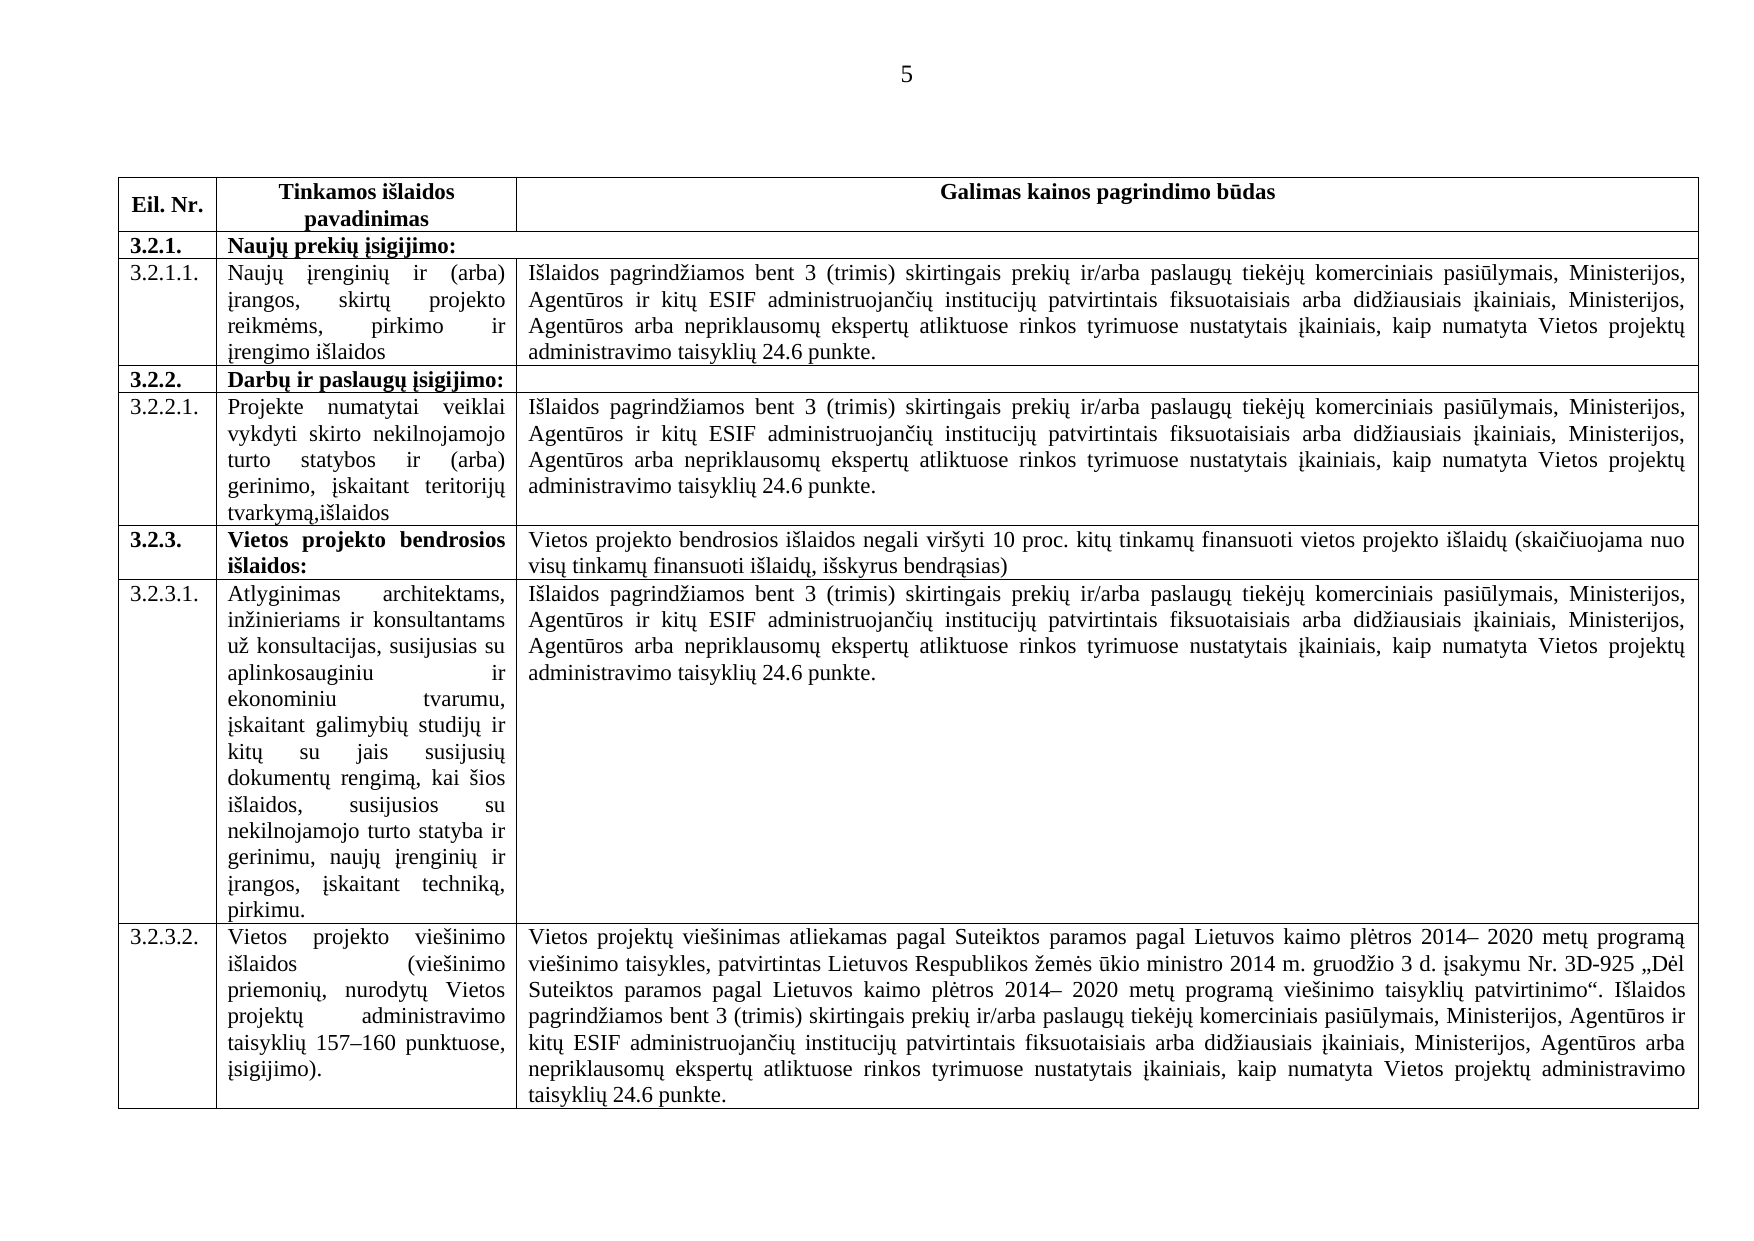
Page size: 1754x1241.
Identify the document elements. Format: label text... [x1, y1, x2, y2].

table_cell 3.2.3.2. [119, 924, 216, 1108]
table_cell Eil. Nr. [119, 178, 216, 231]
table_cell Vietos projekto viešinimo išlaidos (viešinimo priemonių, nurodytų Vietos projektų administravimo taisyklių 157–160 punktuose, įsigijimo). [217, 924, 516, 1108]
table_cell 3.2.1.1. [119, 259, 216, 365]
table_cell Naujų įrenginių ir (arba) įrangos, skirtų projekto reikmėms, pirkimo ir įrengimo išlaidos [217, 259, 516, 365]
table_cell 3.2.2. [119, 366, 216, 392]
table_cell Išlaidos pagrindžiamos bent 3 (trimis) skirtingais prekių ir/arba paslaugų tiekėjų komerciniais pasiūlymais, Ministerijos, Agentūros ir kitų ESIF administruojančių institucijų patvirtintais fiksuotaisiais arba didžiausiais įkainiais, Ministerijos, Agentūros arba nepriklausomų ekspertų atliktuose rinkos tyrimuose nustatytais įkainiais, kaip numatyta Vietos projektų administravimo taisyklių 24.6 punkte. [517, 393, 1698, 525]
table_cell Galimas kainos pagrindimo būdas [517, 178, 1698, 231]
table_cell 3.2.3. [119, 526, 216, 579]
table_cell 3.2.1. [119, 232, 216, 258]
table_cell 3.2.3.1. [119, 580, 216, 922]
table_cell [517, 366, 1698, 392]
table_cell Vietos projektų viešinimas atliekamas pagal Suteiktos paramos pagal Lietuvos kaimo plėtros 2014– 2020 metų programą viešinimo taisykles, patvirtintas Lietuvos Respublikos žemės ūkio ministro 2014 m. gruodžio 3 d. įsakymu Nr. 3D-925 „Dėl Suteiktos paramos pagal Lietuvos kaimo plėtros 2014– 2020 metų programą viešinimo taisyklių patvirtinimo“. Išlaidos pagrindžiamos bent 3 (trimis) skirtingais prekių ir/arba paslaugų tiekėjų komerciniais pasiūlymais, Ministerijos, Agentūros ir kitų ESIF administruojančių institucijų patvirtintais fiksuotaisiais arba didžiausiais įkainiais, Ministerijos, Agentūros arba nepriklausomų ekspertų atliktuose rinkos tyrimuose nustatytais įkainiais, kaip numatyta Vietos projektų administravimo taisyklių 24.6 punkte. [517, 924, 1698, 1108]
table_cell Tinkamos išlaidos pavadinimas [217, 178, 516, 231]
table_cell Darbų ir paslaugų įsigijimo: [217, 366, 516, 392]
table_cell Išlaidos pagrindžiamos bent 3 (trimis) skirtingais prekių ir/arba paslaugų tiekėjų komerciniais pasiūlymais, Ministerijos, Agentūros ir kitų ESIF administruojančių institucijų patvirtintais fiksuotaisiais arba didžiausiais įkainiais, Ministerijos, Agentūros arba nepriklausomų ekspertų atliktuose rinkos tyrimuose nustatytais įkainiais, kaip numatyta Vietos projektų administravimo taisyklių 24.6 punkte. [517, 259, 1698, 365]
table_cell Naujų prekių įsigijimo: [217, 232, 1698, 258]
table_cell Atlyginimas architektams, inžinieriams ir konsultantams už konsultacijas, susijusias su aplinkosauginiu ir ekonominiu tvarumu, įskaitant galimybių studijų ir kitų su jais susijusių dokumentų rengimą, kai šios išlaidos, susijusios su nekilnojamojo turto statyba ir gerinimu, naujų įrenginių ir įrangos, įskaitant techniką, pirkimu. [217, 580, 516, 922]
table_cell 3.2.2.1. [119, 393, 216, 525]
table_cell Vietos projekto bendrosios išlaidos: [217, 526, 516, 579]
table_cell Išlaidos pagrindžiamos bent 3 (trimis) skirtingais prekių ir/arba paslaugų tiekėjų komerciniais pasiūlymais, Ministerijos, Agentūros ir kitų ESIF administruojančių institucijų patvirtintais fiksuotaisiais arba didžiausiais įkainiais, Ministerijos, Agentūros arba nepriklausomų ekspertų atliktuose rinkos tyrimuose nustatytais įkainiais, kaip numatyta Vietos projektų administravimo taisyklių 24.6 punkte. [517, 580, 1698, 922]
table_cell Vietos projekto bendrosios išlaidos negali viršyti 10 proc. kitų tinkamų finansuoti vietos projekto išlaidų (skaičiuojama nuo visų tinkamų finansuoti išlaidų, išskyrus bendrąsias) [517, 526, 1698, 579]
table_cell Projekte numatytai veiklai vykdyti skirto nekilnojamojo turto statybos ir (arba) gerinimo, įskaitant teritorijų tvarkymą,išlaidos [217, 393, 516, 525]
